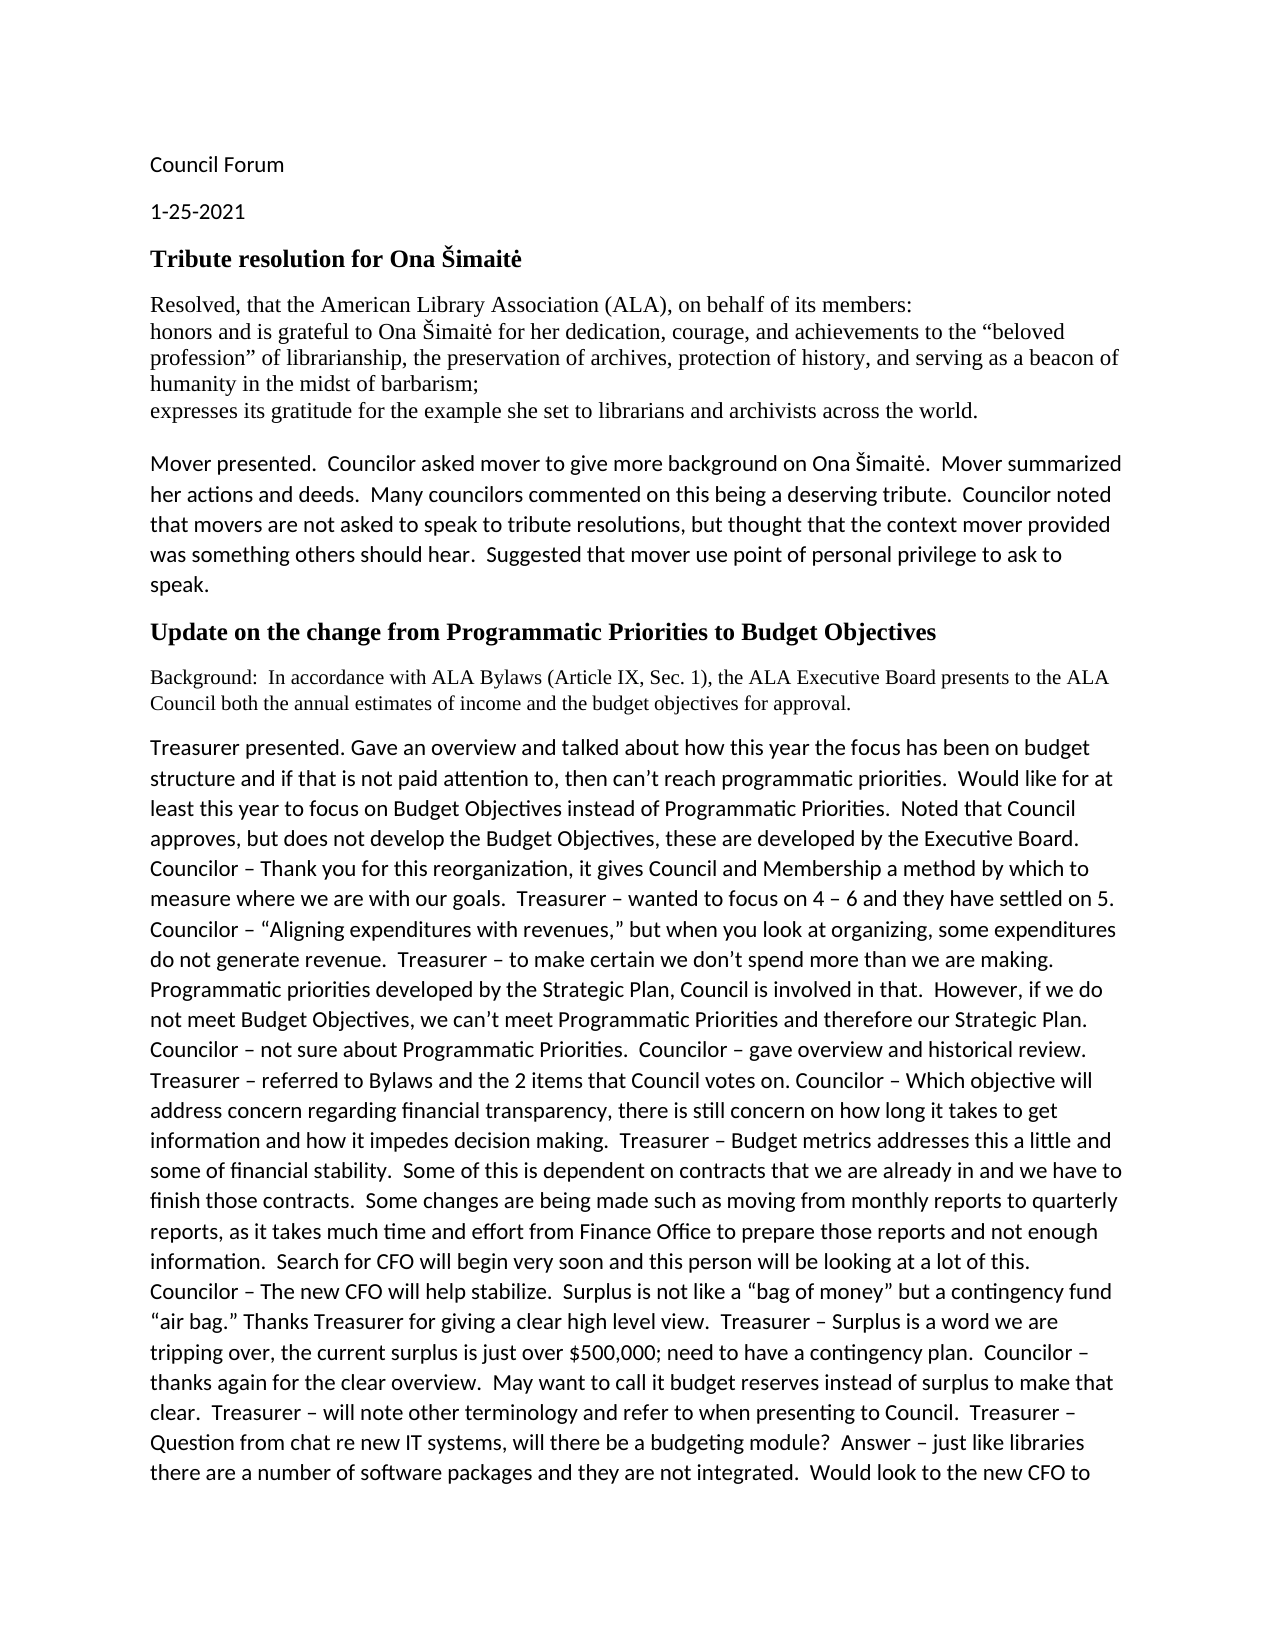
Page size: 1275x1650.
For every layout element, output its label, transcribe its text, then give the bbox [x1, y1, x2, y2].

text Tribute resolution for Ona Šimaitė [150, 244, 1125, 272]
text Background: In accordance with ALA Bylaws (Article IX, Sec. 1), the ALA Executive Board presents to the ALA Council both the annual estimates of income and the budget objectives for approval. [150, 665, 1125, 715]
text 1-25-2021 [150, 197, 1125, 225]
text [150, 733, 1125, 1487]
text Resolved, that the American Library Association (ALA), on behalf of its members: honors and is grateful to Ona Šimaitė for her dedication, courage, and achievements to the “beloved profession” of librarianship, the preservation of archives, protection of history, and serving as a beacon of humanity in the midst of barbarism; expresses its gratitude for the example she set to librarians and archivists across the world. [150, 291, 1125, 423]
text Council Forum [150, 150, 1125, 178]
text Mover presented. Councilor asked mover to give more background on Ona Šimaitė. Mover summarized her actions and deeds. Many councilors commented on this being a deserving tribute. Councilor noted that movers are not asked to speak to tribute resolutions, but thought that the context mover provided was something others should hear. Suggested that mover use point of personal privilege to ask to speak. [150, 449, 1125, 598]
text Update on the change from Programmatic Priorities to Budget Objectives [150, 617, 1125, 646]
